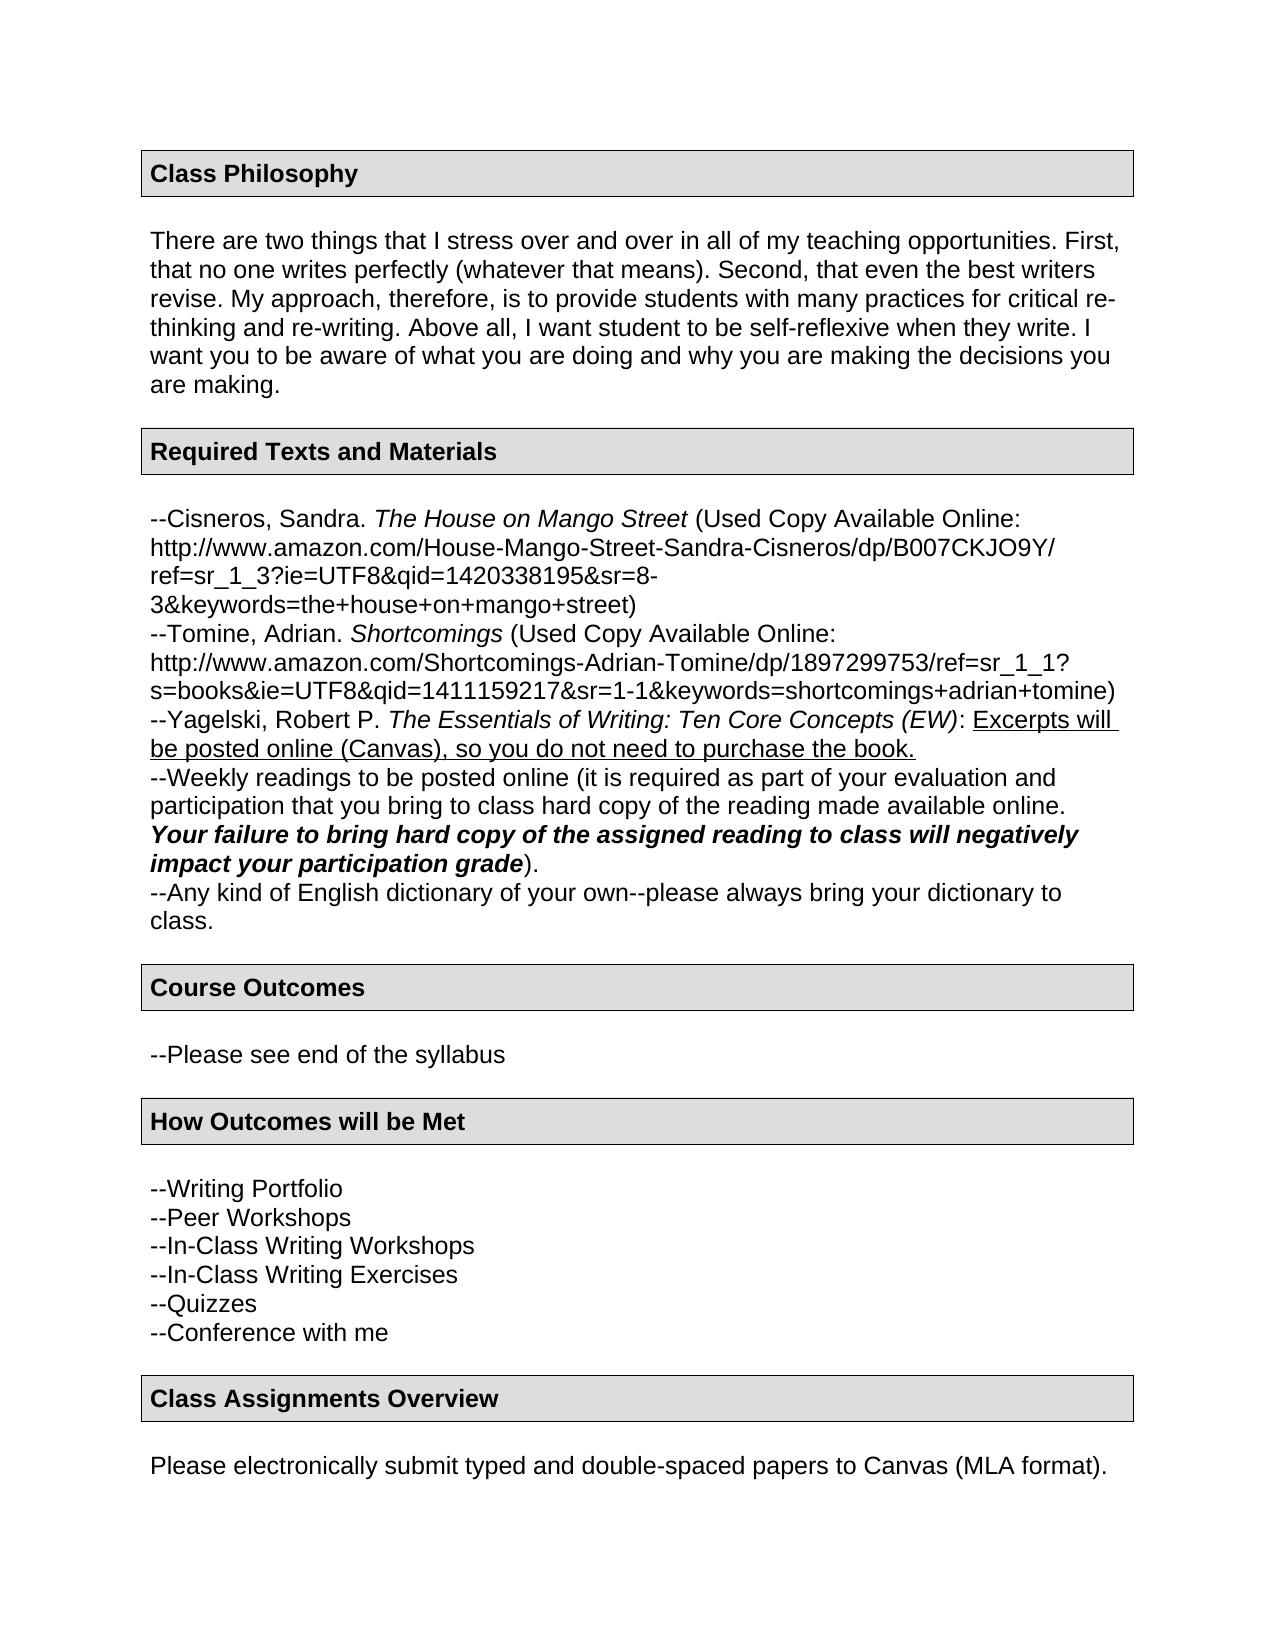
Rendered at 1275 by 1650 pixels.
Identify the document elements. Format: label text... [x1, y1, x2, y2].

text --Tomine, Adrian. Shortcomings (Used Copy Available Online: http://www.amazon.com/Shortcomings-Adrian-Tomine/dp/1897299753/ref=sr_1_1?s=books&ie=UTF8&qid=1411159217&sr=1-1&keywords=shortcomings+adrian+tomine) [150, 619, 1125, 705]
text --In-Class Writing Workshops [150, 1231, 1125, 1260]
text --Any kind of English dictionary of your own--please always bring your dictionary to class. [150, 877, 1125, 935]
text --Weekly readings to be posted online (it is required as part of your evaluation and participation that you bring to class hard copy of the reading made available online. Your failure to bring hard copy of the assigned reading to class will negatively impact your participation grade). [150, 762, 1125, 877]
text How Outcomes will be Met [142, 1099, 1133, 1144]
text Required Texts and Materials [142, 429, 1133, 474]
text --Yagelski, Robert P. The Essentials of Writing: Ten Core Concepts (EW): Excerpts will be posted online (Canvas), so you do not need to purchase the book. [150, 705, 1125, 762]
text --Please see end of the syllabus [150, 1040, 1125, 1069]
text Class Philosophy [142, 151, 1133, 196]
text --In-Class Writing Exercises [150, 1260, 1125, 1289]
text There are two things that I stress over and over in all of my teaching opportunities. First, that no one writes perfectly (whatever that means). Second, that even the best writers revise. My approach, therefore, is to provide students with many practices for critical re-thinking and re-writing. Above all, I want student to be self-reflexive when they write. I want you to be aware of what you are doing and why you are making the decisions you are making. [150, 226, 1125, 399]
text Please electronically submit typed and double-spaced papers to Canvas (MLA format). [150, 1451, 1125, 1480]
text --Writing Portfolio [150, 1174, 1125, 1202]
text --Conference with me [150, 1317, 1125, 1346]
text --Cisneros, Sandra. The House on Mango Street (Used Copy Available Online: http://www.amazon.com/House-Mango-Street-Sandra-Cisneros/dp/B007CKJO9Y/ref=sr_1_3?ie=UTF8&qid=1420338195&sr=8-3&keywords=the+house+on+mango+street) [150, 504, 1125, 619]
text Class Assignments Overview [142, 1376, 1133, 1421]
text --Quizzes [150, 1289, 1125, 1317]
text --Peer Workshops [150, 1202, 1125, 1231]
text Course Outcomes [142, 965, 1133, 1010]
